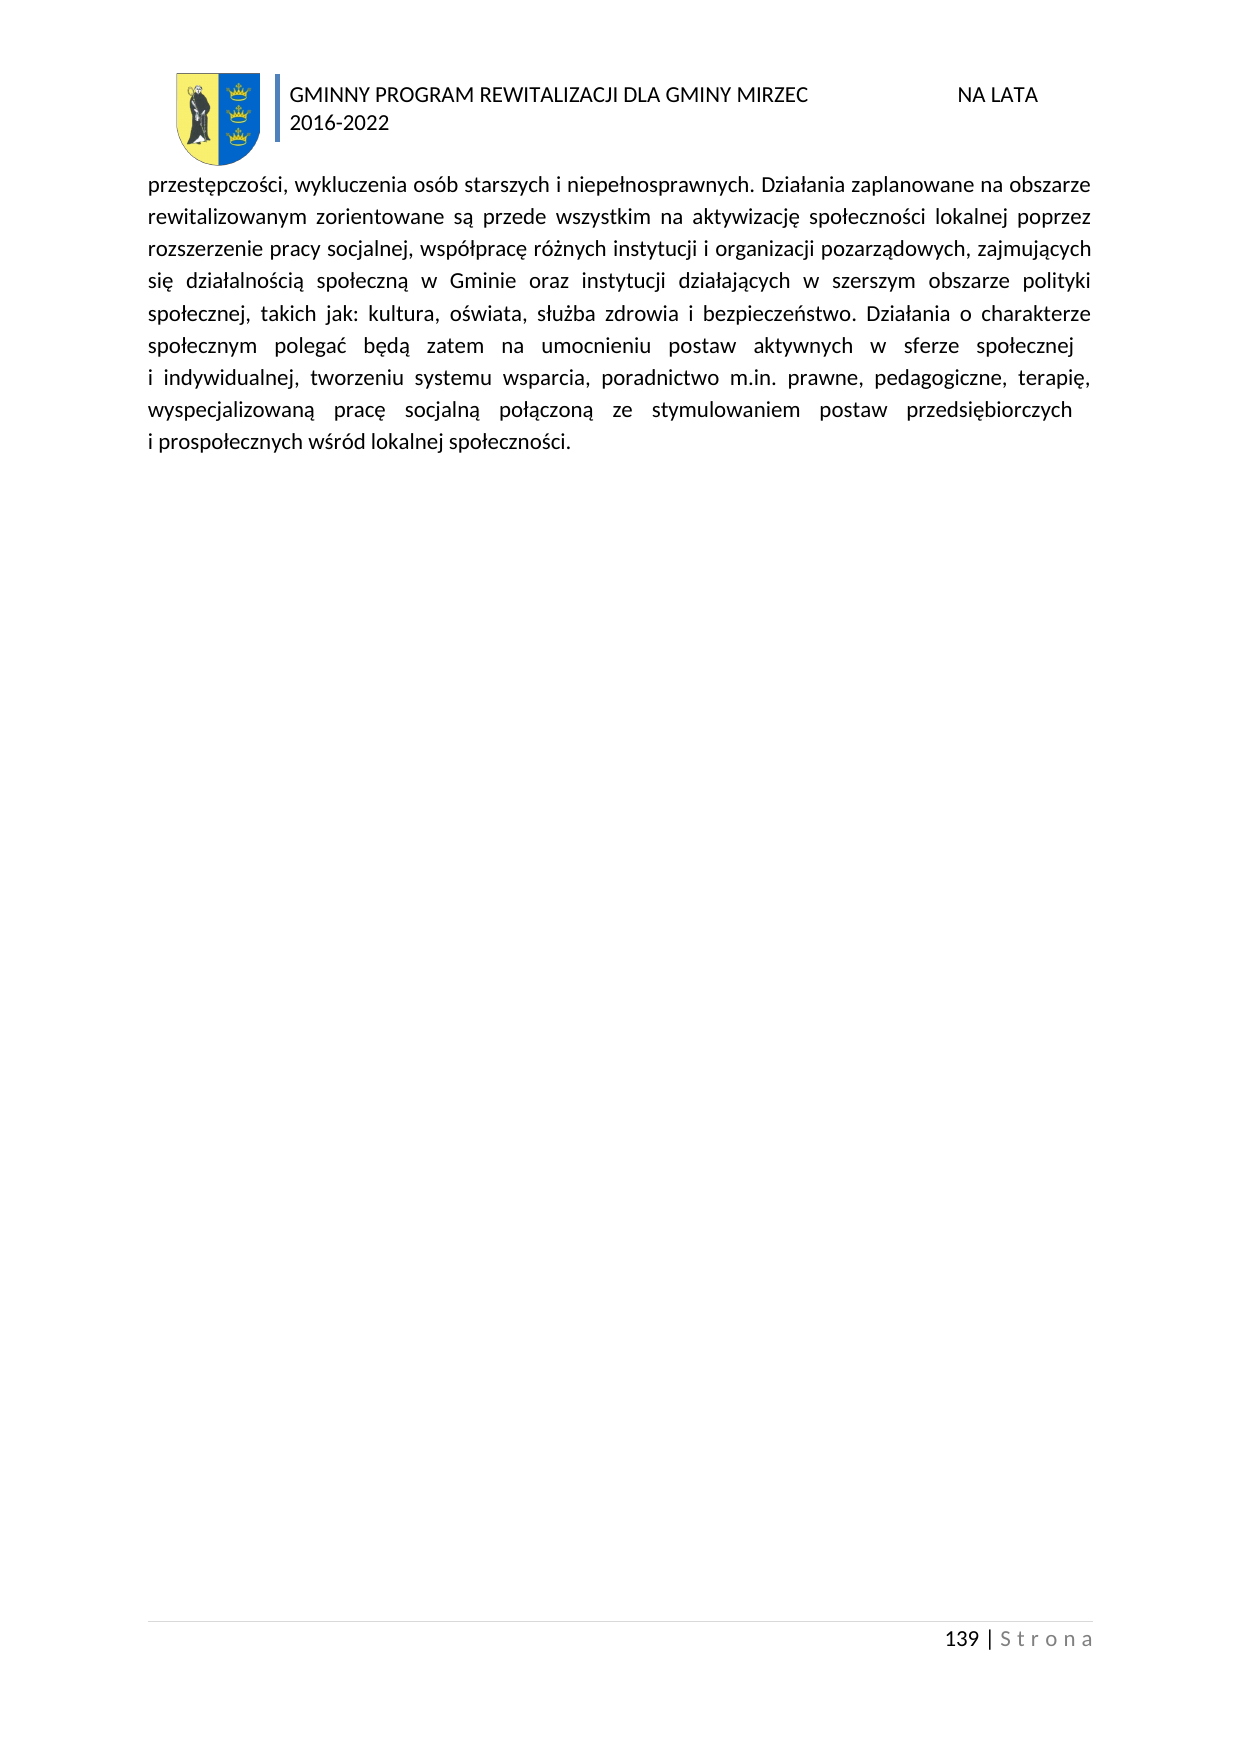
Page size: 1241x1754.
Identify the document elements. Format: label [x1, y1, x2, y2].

text [148, 170, 1093, 455]
